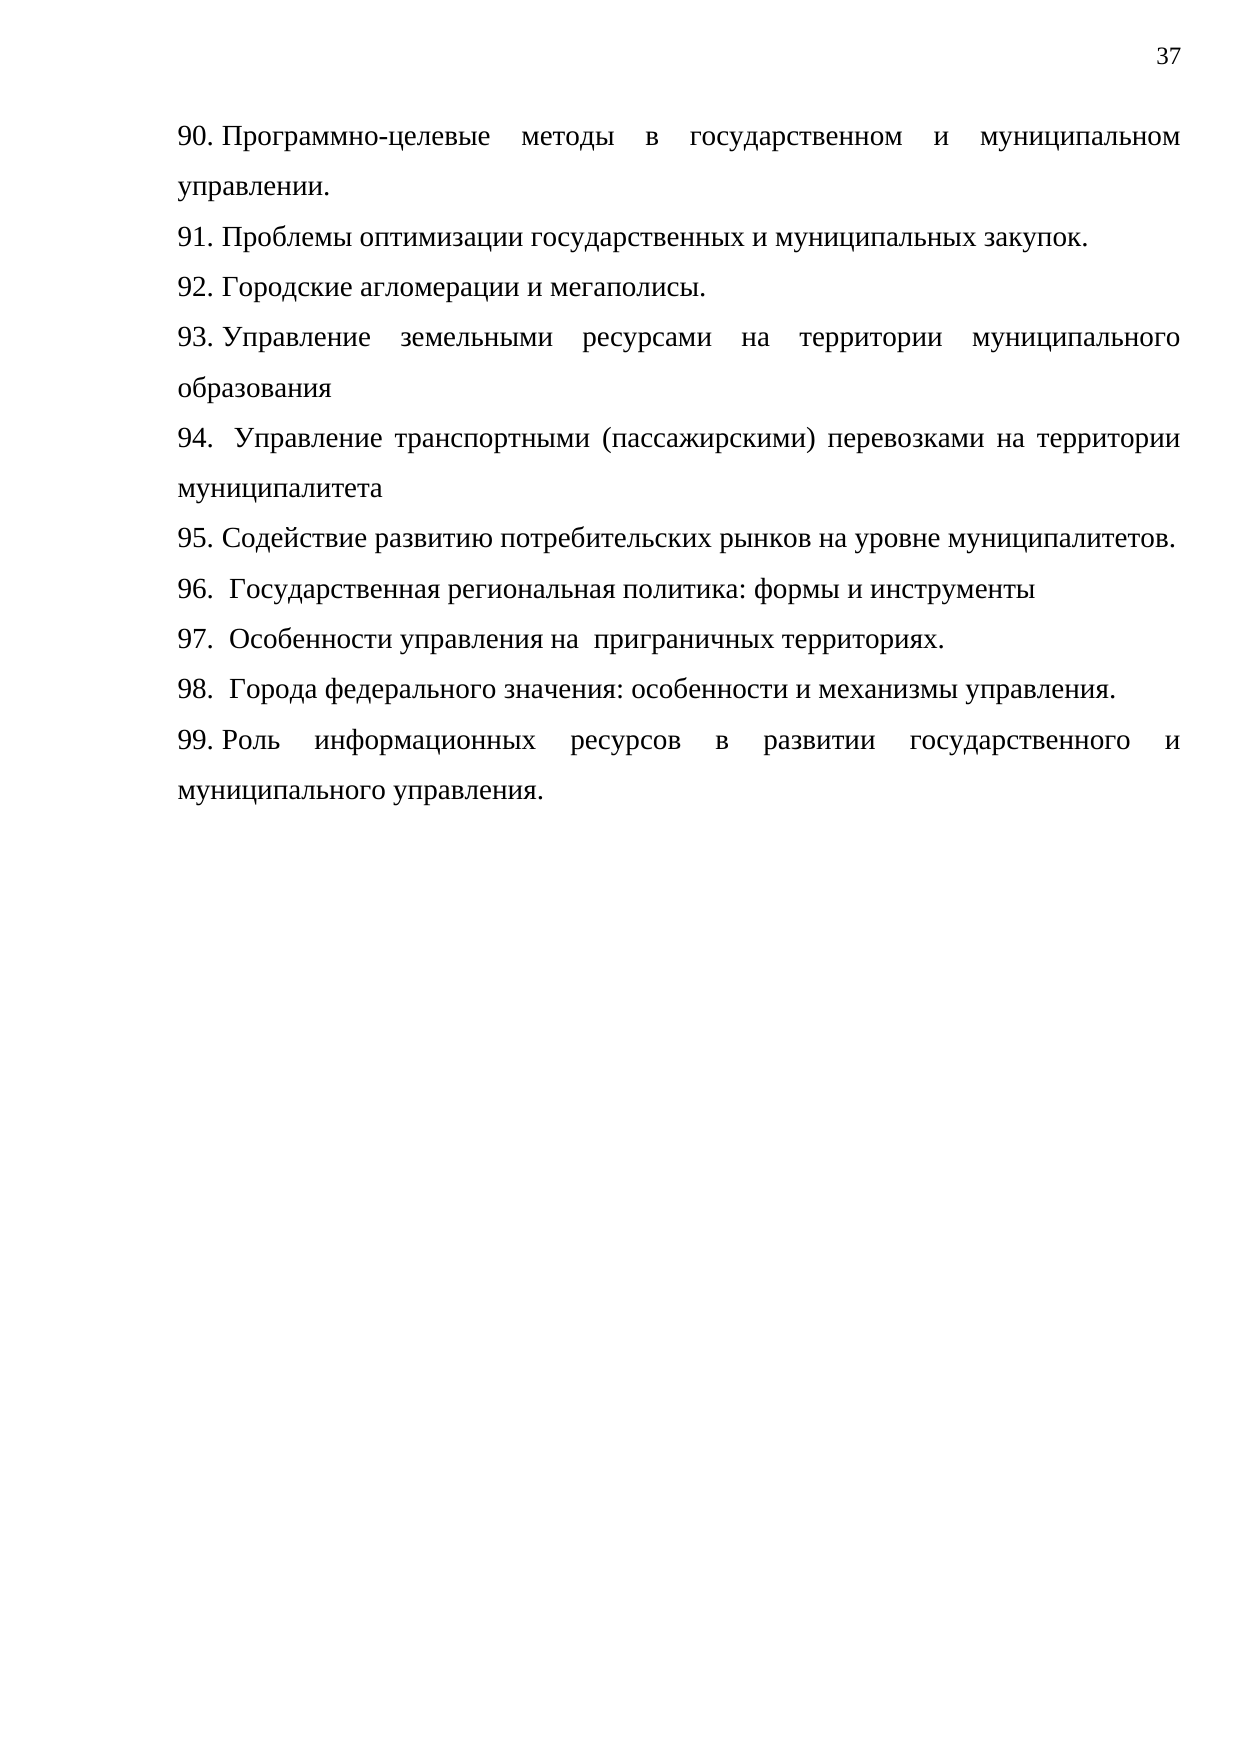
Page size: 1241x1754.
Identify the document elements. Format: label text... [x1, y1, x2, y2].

list Роль информационных ресурсов в развитии государственного и муниципального управления. [177, 722, 1181, 806]
list Города федерального значения: особенности и механизмы управления. [177, 672, 1181, 705]
list Городские агломерации и мегаполисы. [177, 269, 1181, 303]
list Особенности управления на приграничных территориях. [177, 621, 1181, 655]
list Управление земельными ресурсами на территории муниципального образования [177, 319, 1181, 403]
list Проблемы оптимизации государственных и муниципальных закупок. [177, 219, 1181, 252]
list Содействие развитию потребительских рынков на уровне муниципалитетов. [177, 521, 1181, 554]
list Государственная региональная политика: формы и инструменты [177, 571, 1181, 604]
list Управление транспортными (пассажирскими) перевозками на территории муниципалитета [177, 420, 1181, 504]
list Программно-целевые методы в государственном и муниципальном управлении. [177, 118, 1181, 202]
